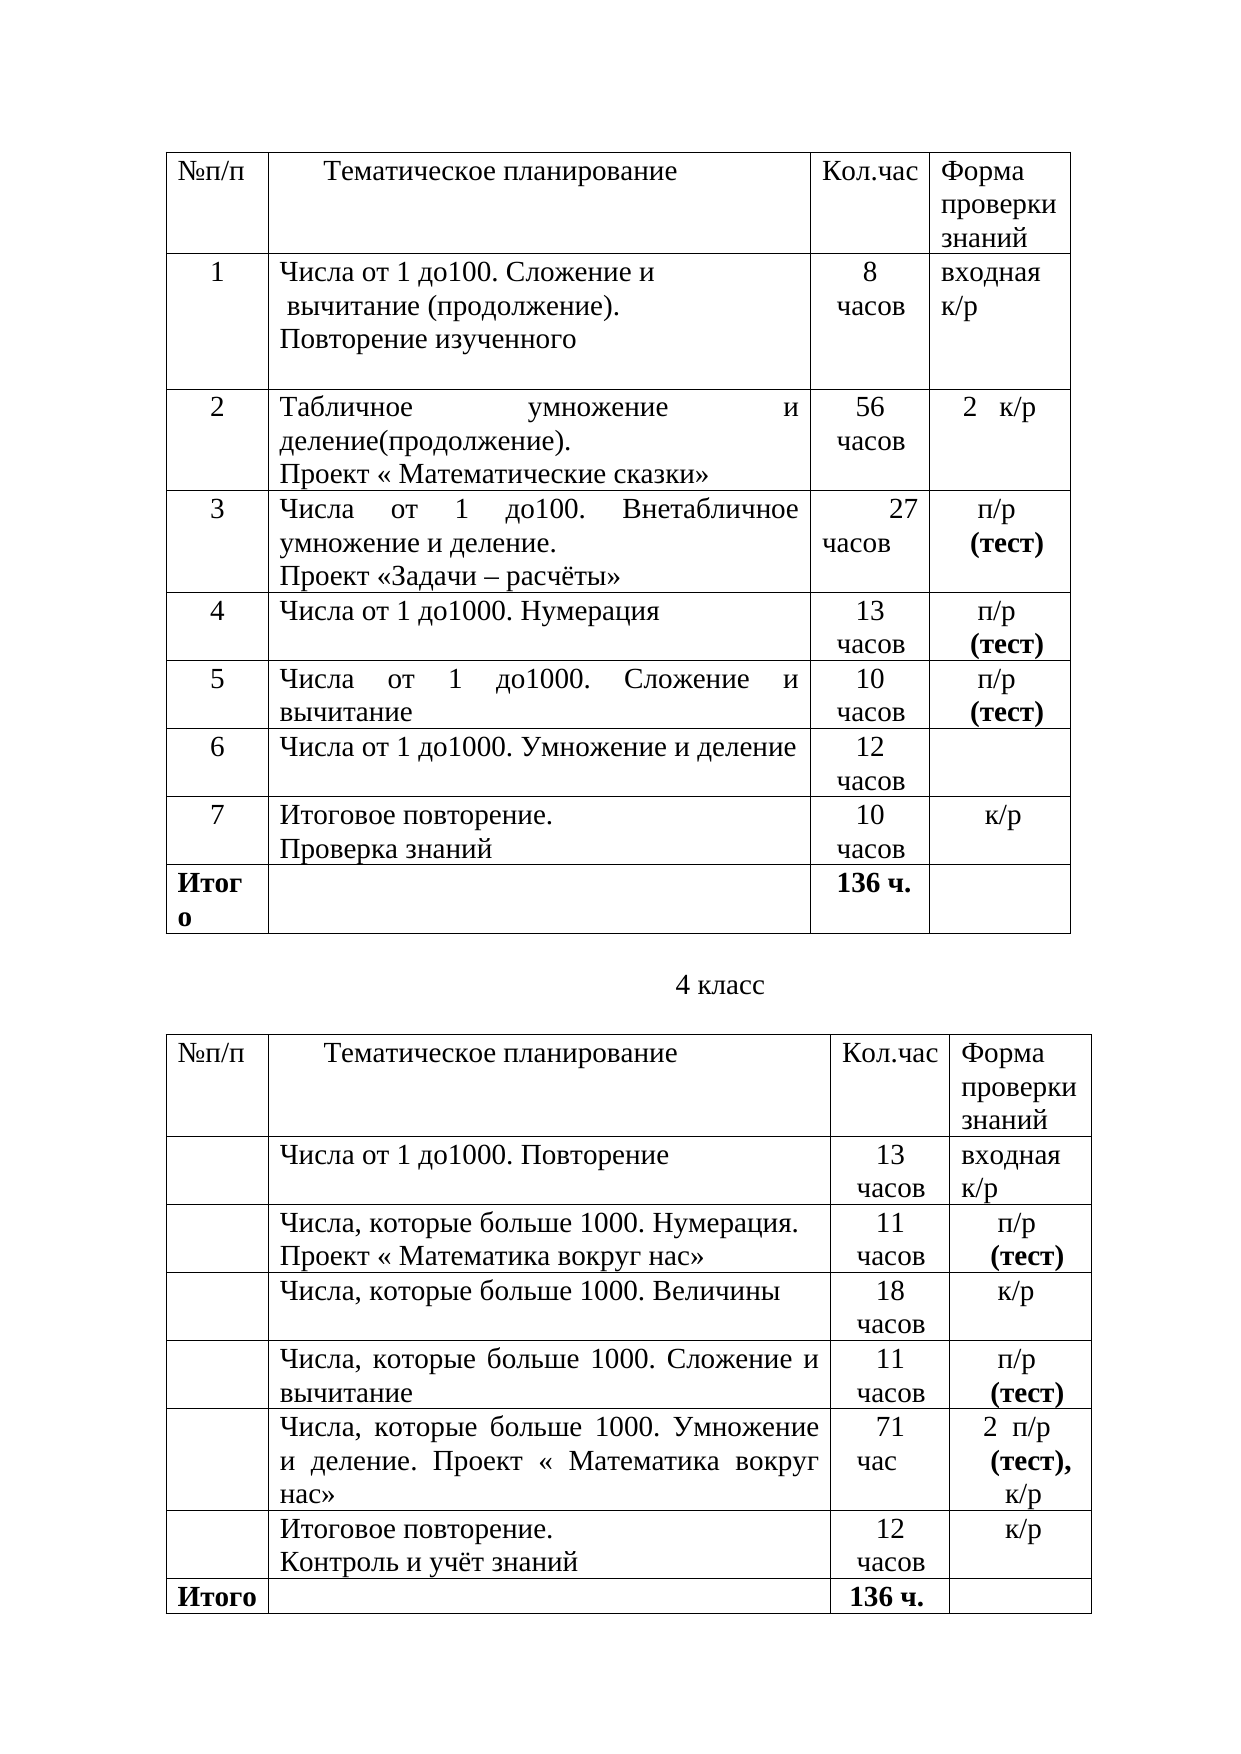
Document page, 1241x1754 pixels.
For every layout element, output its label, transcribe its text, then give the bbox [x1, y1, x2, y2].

table_cell Итого [167, 865, 268, 932]
table_cell 136 ч. [831, 1579, 949, 1613]
table_cell 12 часов [811, 729, 929, 796]
table_cell Числа, которые больше 1000. Сложение и вычитание [269, 1341, 830, 1408]
table_cell Числа от 1 до100. Внетабличное умножение и деление. Проект «Задачи – расчёты» [269, 491, 810, 592]
table_cell к/р [930, 797, 1070, 864]
table_cell Числа, которые больше 1000. Величины [269, 1273, 830, 1340]
table_cell [930, 729, 1070, 796]
table_cell [269, 865, 810, 932]
table_cell 27 часов [811, 491, 929, 592]
table_cell Числа, которые больше 1000. Умножение и деление. Проект « Математика вокруг нас» [269, 1409, 830, 1510]
table_cell п/р (тест) [950, 1205, 1091, 1272]
table_cell к/р [950, 1511, 1091, 1578]
table_cell 6 [167, 729, 268, 796]
list 4 класс [288, 967, 1152, 1001]
table_cell 2 п/р (тест), к/р [950, 1409, 1091, 1510]
table_cell 3 [167, 491, 268, 592]
table_header Кол.час [811, 153, 929, 253]
table_cell Табличное умножение и деление(продолжение). Проект « Математические сказки» [269, 390, 810, 490]
table_cell к/р [950, 1273, 1091, 1340]
table_cell Числа от 1 до1000. Сложение и вычитание [269, 661, 810, 728]
table_cell Числа от 1 до1000. Повторение [269, 1137, 830, 1204]
table_cell Числа от 1 до100. Сложение и вычитание (продолжение). Повторение изученного [269, 254, 810, 388]
table_cell 13 часов [831, 1137, 949, 1204]
table_cell 10 часов [811, 661, 929, 728]
table_cell Итоговое повторение. Контроль и учёт знаний [269, 1511, 830, 1578]
table_cell 2 к/р [930, 390, 1070, 490]
table_cell Итоговое повторение. Проверка знаний [269, 797, 810, 864]
table_cell 1 [167, 254, 268, 388]
table_header Тематическое планирование [269, 1035, 830, 1136]
table_cell 136 ч. [811, 865, 929, 932]
table_cell Числа от 1 до1000. Нумерация [269, 593, 810, 660]
table_cell 71 час [831, 1409, 949, 1510]
table_header №п/п [167, 1035, 268, 1136]
table_cell п/р (тест) [930, 593, 1070, 660]
table_cell 2 [167, 390, 268, 490]
table_cell [950, 1579, 1091, 1613]
table_cell [167, 1409, 268, 1510]
table_header Кол.час [831, 1035, 949, 1136]
table_cell 7 [167, 797, 268, 864]
table_cell Числа, которые больше 1000. Нумерация. Проект « Математика вокруг нас» [269, 1205, 830, 1272]
table_cell 11 часов [831, 1205, 949, 1272]
table_cell п/р (тест) [930, 491, 1070, 592]
table_cell [167, 1137, 268, 1204]
table_header Тематическое планирование [269, 153, 810, 253]
table_cell 18 часов [831, 1273, 949, 1340]
table_cell входная к/р [950, 1137, 1091, 1204]
table_cell [167, 1341, 268, 1408]
table_cell 5 [167, 661, 268, 728]
table_cell 11 часов [831, 1341, 949, 1408]
table_header №п/п [167, 153, 268, 253]
table_cell п/р (тест) [950, 1341, 1091, 1408]
table_cell [167, 1511, 268, 1578]
table_cell Итого [167, 1579, 268, 1613]
table_cell 12 часов [831, 1511, 949, 1578]
table_cell 8 часов [811, 254, 929, 388]
table_cell 56 часов [811, 390, 929, 490]
table_cell входная к/р [930, 254, 1070, 388]
table_header Форма проверки знаний [930, 153, 1070, 253]
table_cell [930, 865, 1070, 932]
table_cell [269, 1579, 830, 1613]
table_cell [167, 1273, 268, 1340]
table_cell Числа от 1 до1000. Умножение и деление [269, 729, 810, 796]
table_cell п/р (тест) [930, 661, 1070, 728]
table_cell 13 часов [811, 593, 929, 660]
table_header Форма проверки знаний [950, 1035, 1091, 1136]
table_cell 10 часов [811, 797, 929, 864]
table_cell [167, 1205, 268, 1272]
table_cell 4 [167, 593, 268, 660]
